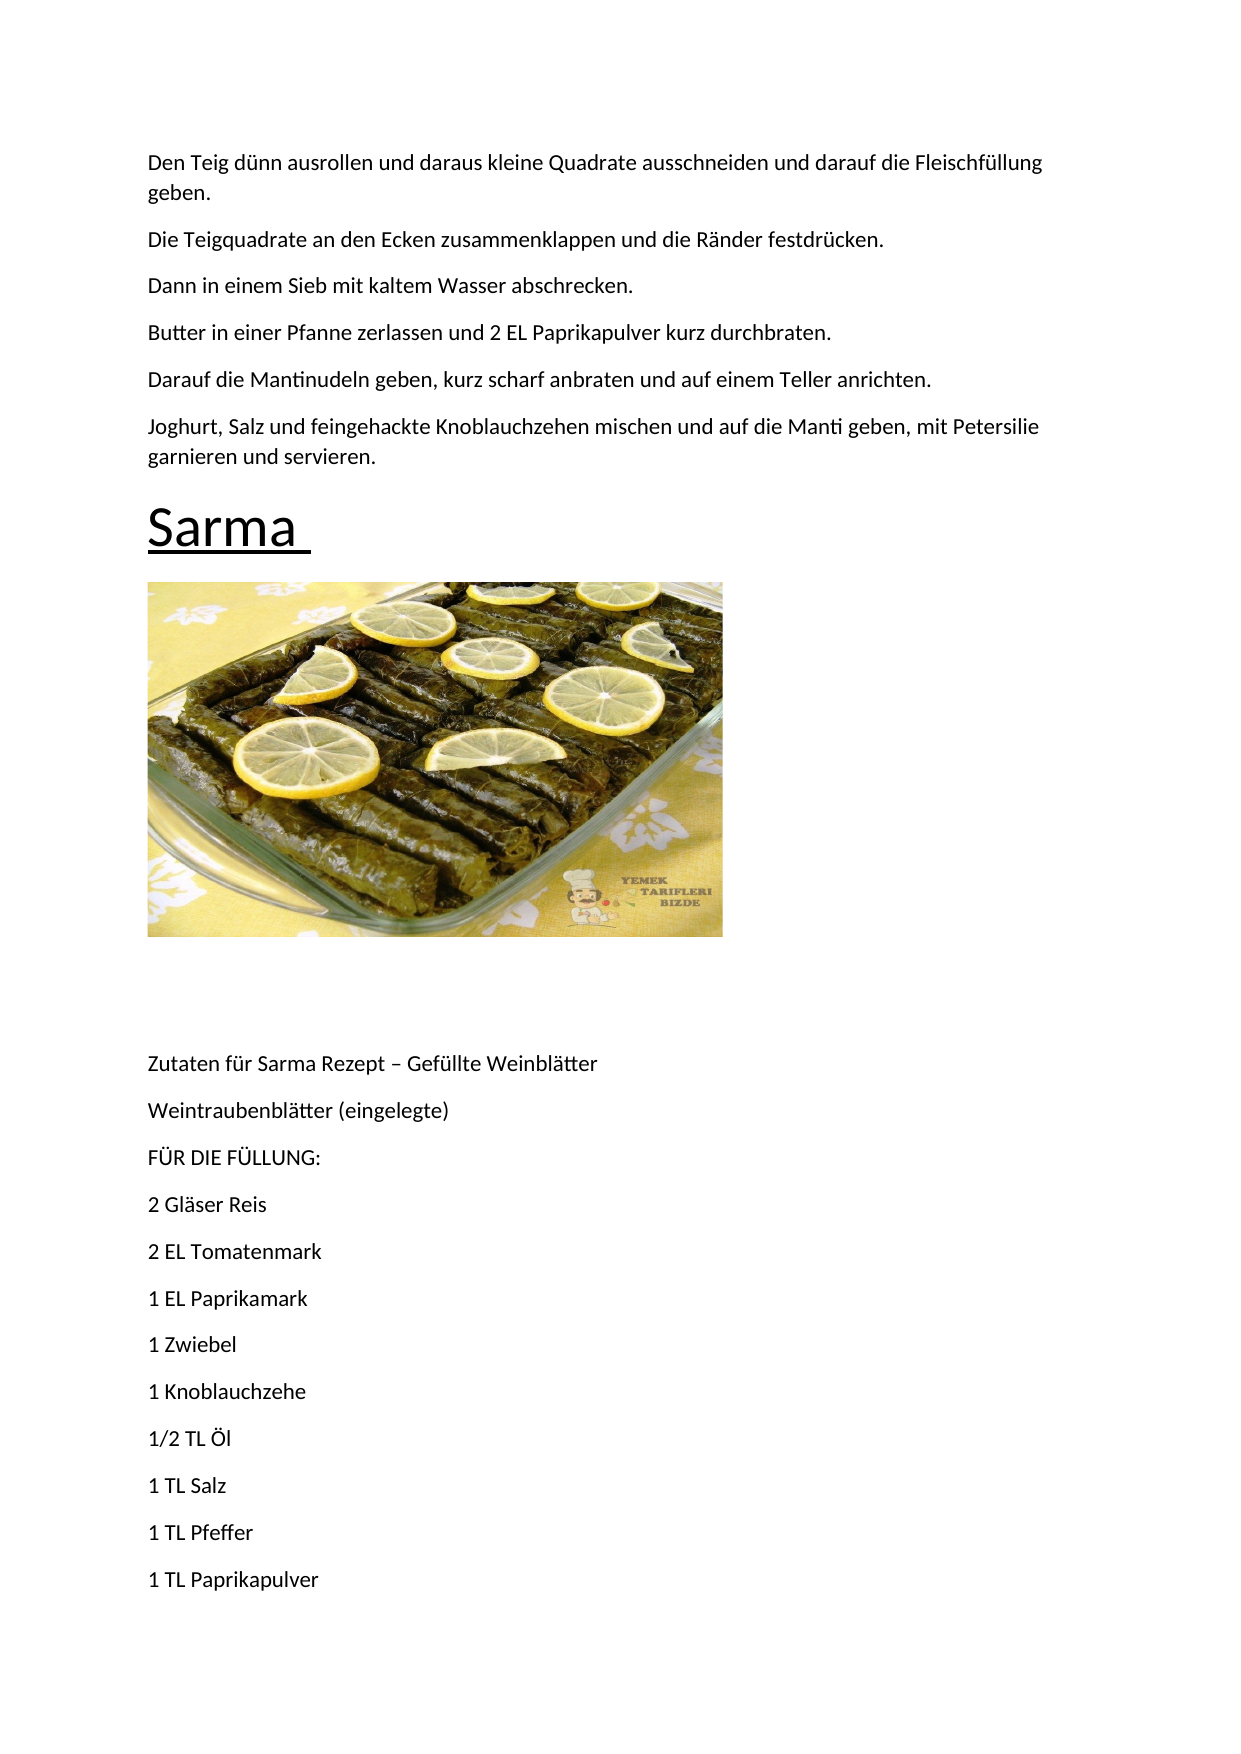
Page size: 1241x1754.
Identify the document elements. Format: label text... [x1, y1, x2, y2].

picture [147, 582, 723, 937]
text 1 TL Pfeffer [148, 1518, 1093, 1546]
text FÜR DIE FÜLLUNG: [148, 1143, 1093, 1171]
text Dann in einem Sieb mit kaltem Wasser abschrecken. [148, 272, 1093, 299]
text Weintraubenblätter (eingelegte) [148, 1096, 1093, 1124]
text 1/2 TL Öl [148, 1424, 1093, 1452]
text 1 TL Salz [148, 1471, 1093, 1499]
text 1 TL Paprikapulver [148, 1565, 1093, 1593]
text 2 EL Tomatenmark [148, 1237, 1093, 1265]
text Darauf die Mantinudeln geben, kurz scharf anbraten und auf einem Teller anrichten. [148, 365, 1093, 393]
text Butter in einer Pfanne zerlassen und 2 EL Paprikapulver kurz durchbraten. [148, 318, 1093, 346]
text 1 Knoblauchzehe [148, 1377, 1093, 1406]
text Den Teig dünn ausrollen und daraus kleine Quadrate ausschneiden und darauf die Fleischfüllung geben. [148, 148, 1093, 206]
text 2 Gläser Reis [148, 1190, 1093, 1218]
text Zutaten für Sarma Rezept – Gefüllte Weinblätter [148, 1049, 1093, 1077]
text Joghurt, Salz und feingehackte Knoblauchzehen mischen und auf die Manti geben, mit Petersilie garnieren und servieren. [148, 412, 1093, 470]
text Sarma [148, 489, 1093, 561]
text Die Teigquadrate an den Ecken zusammenklappen und die Ränder festdrücken. [148, 225, 1093, 253]
text 1 EL Paprikamark [148, 1284, 1093, 1312]
text 1 Zwiebel [148, 1331, 1093, 1359]
